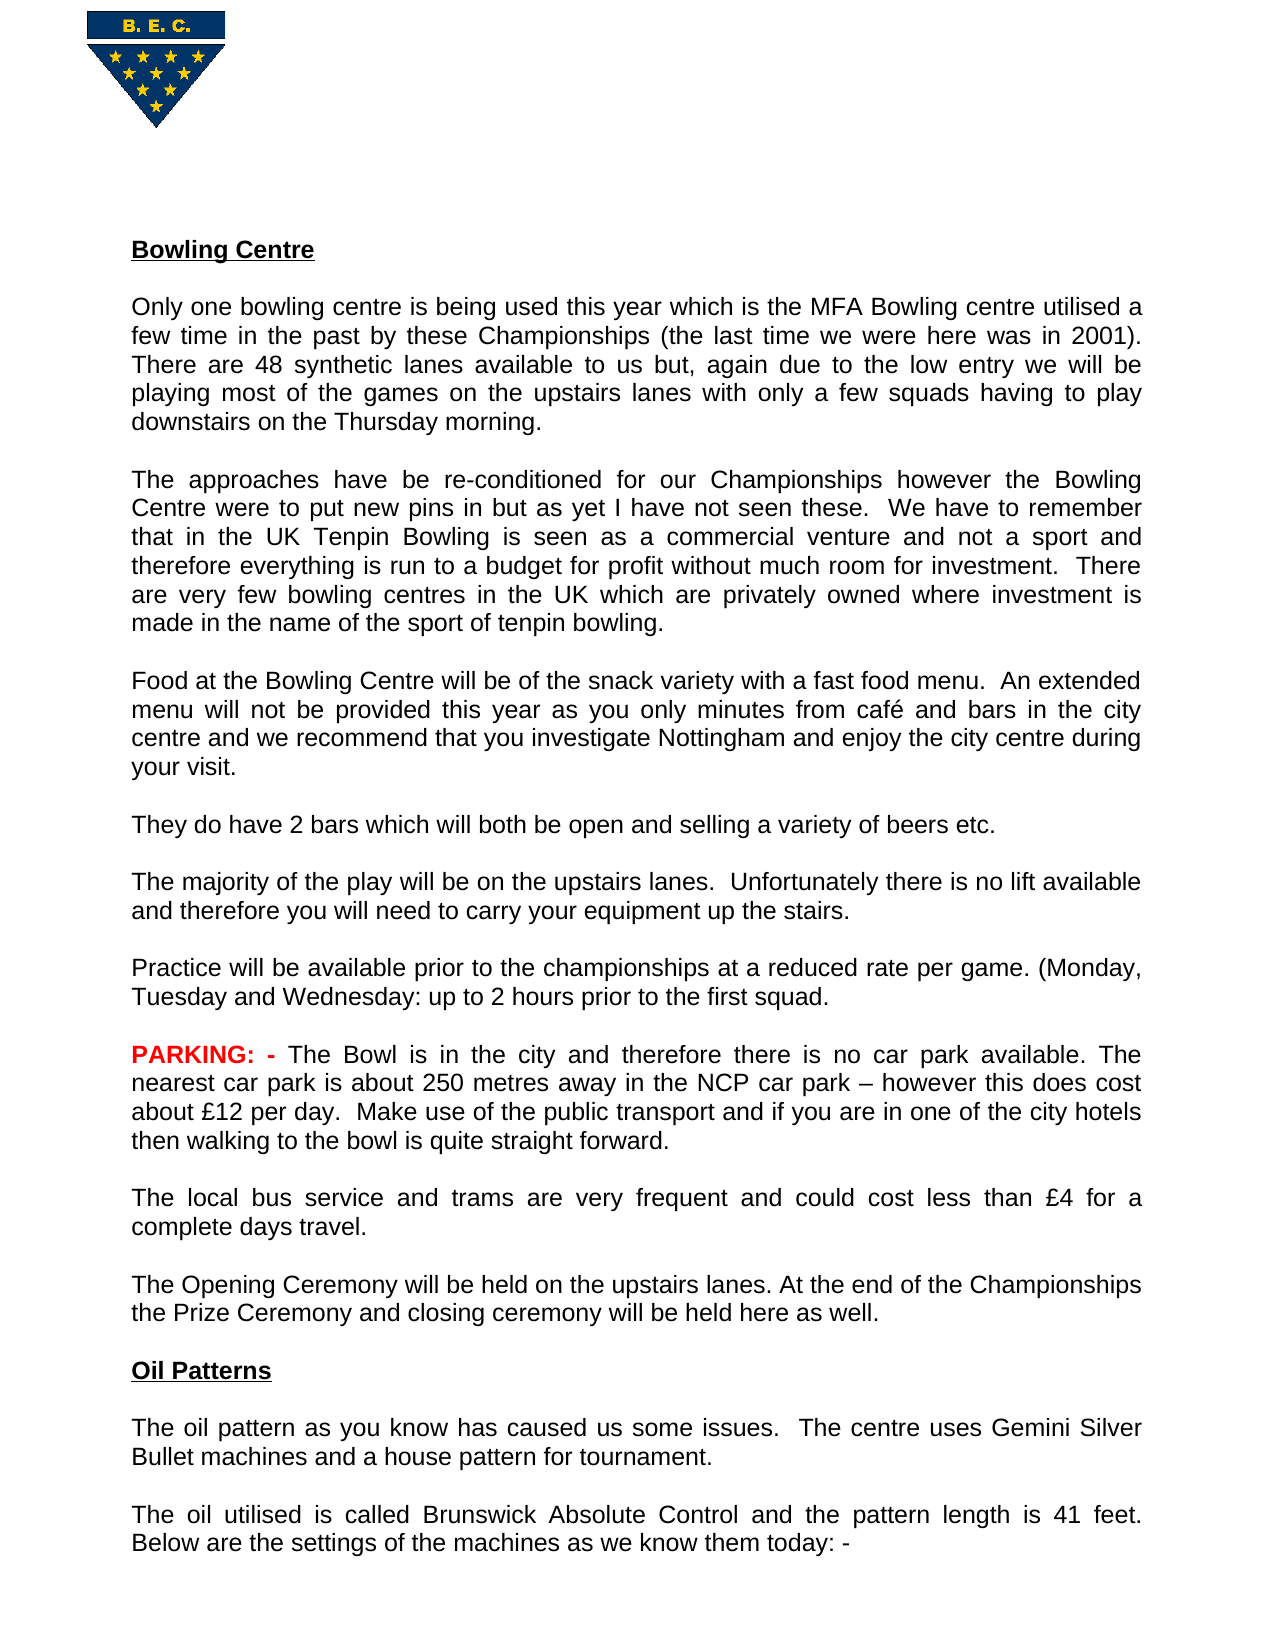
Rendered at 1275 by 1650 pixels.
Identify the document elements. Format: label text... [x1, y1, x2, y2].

text The oil utilised is called Brunswick Absolute Control and the pattern length is 41 feet. Below are the settings of the machines as we know them today: - [131, 1500, 1144, 1557]
text Oil Patterns [131, 1356, 1144, 1385]
text The majority of the play will be on the upstairs lanes. Unfortunately there is no lift available and therefore you will need to carry your equipment up the stairs. [131, 867, 1144, 925]
text The approaches have be re-conditioned for our Championships however the Bowling Centre were to put new pins in but as yet I have not seen these. We have to remember that in the UK Tenpin Bowling is seen as a commercial venture and not a sport and therefore everything is run to a budget for profit without much room for investment. There are very few bowling centres in the UK which are privately owned where investment is made in the name of the sport of tenpin bowling. [131, 465, 1144, 637]
text The local bus service and trams are very frequent and could cost less than £4 for a complete days travel. [131, 1183, 1144, 1241]
text PARKING: - The Bowl is in the city and therefore there is no car park available. The nearest car park is about 250 metres away in the NCP car park – however this does cost about £12 per day. Make use of the public transport and if you are in one of the city hotels then walking to the bowl is quite straight forward. [131, 1040, 1144, 1155]
text The oil pattern as you know has caused us some issues. The centre uses Gemini Silver Bullet machines and a house pattern for tournament. [131, 1413, 1144, 1471]
text Practice will be available prior to the championships at a reduced rate per game. (Monday, Tuesday and Wednesday: up to 2 hours prior to the first squad. [131, 953, 1144, 1011]
picture [86, 11, 226, 131]
text Only one bowling centre is being used this year which is the MFA Bowling centre utilised a few time in the past by these Championships (the last time we were here was in 2001). There are 48 synthetic lanes available to us but, again due to the low entry we will be playing most of the games on the upstairs lanes with only a few squads having to play downstairs on the Thursday morning. [131, 292, 1144, 436]
text Bowling Centre [131, 235, 1144, 263]
text Food at the Bowling Centre will be of the snack variety with a fast food menu. An extended menu will not be provided this year as you only minutes from café and bars in the city centre and we recommend that you investigate Nottingham and enjoy the city centre during your visit. [131, 666, 1144, 781]
text They do have 2 bars which will both be open and selling a variety of beers etc. [131, 810, 1144, 838]
text The Opening Ceremony will be held on the upstairs lanes. At the end of the Championships the Prize Ceremony and closing ceremony will be held here as well. [131, 1270, 1144, 1327]
